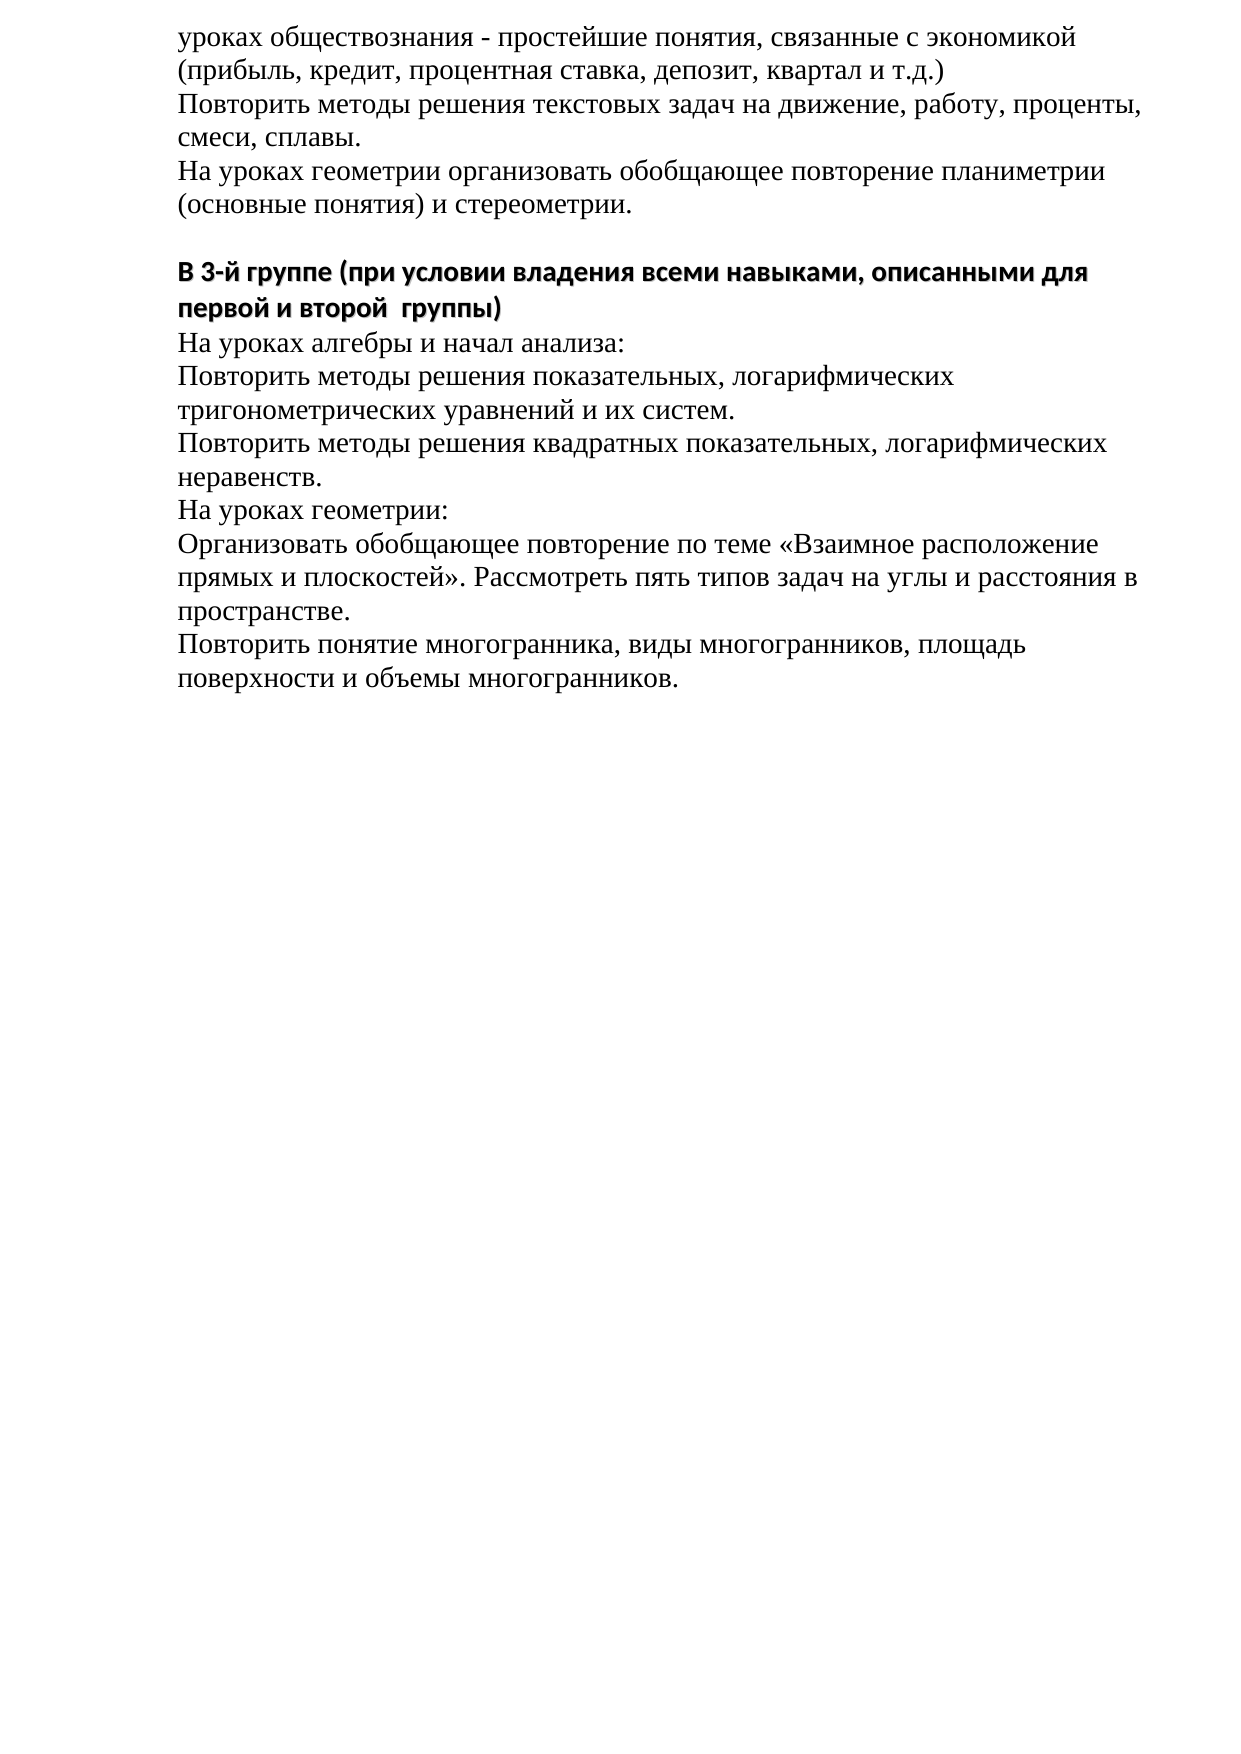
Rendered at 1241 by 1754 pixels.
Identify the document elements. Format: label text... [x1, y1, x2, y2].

text Организовать обобщающее повторение по теме «Взаимное расположение прямых и плоскостей». Рассмотреть пять типов задач на углы и расстояния в пространстве. [177, 526, 1152, 627]
text Повторить методы решения квадратных показательных, логарифмических неравенств. [177, 425, 1152, 492]
text В 3-й группе (при условии владения всеми навыками, описанными для первой и второй группы) [177, 253, 1152, 325]
text Повторить методы решения показательных, логарифмических тригонометрических уравнений и их систем. [177, 358, 1152, 425]
text На уроках геометрии: [177, 492, 1152, 526]
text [177, 19, 1152, 86]
text Повторить понятие многогранника, виды многогранников, площадь поверхности и объемы многогранников. [177, 627, 1152, 694]
text Повторить методы решения текстовых задач на движение, работу, проценты, смеси, сплавы. [177, 86, 1152, 153]
text На уроках геометрии организовать обобщающее повторение планиметрии (основные понятия) и стереометрии. [177, 153, 1152, 220]
text На уроках алгебры и начал анализа: [177, 325, 1152, 358]
